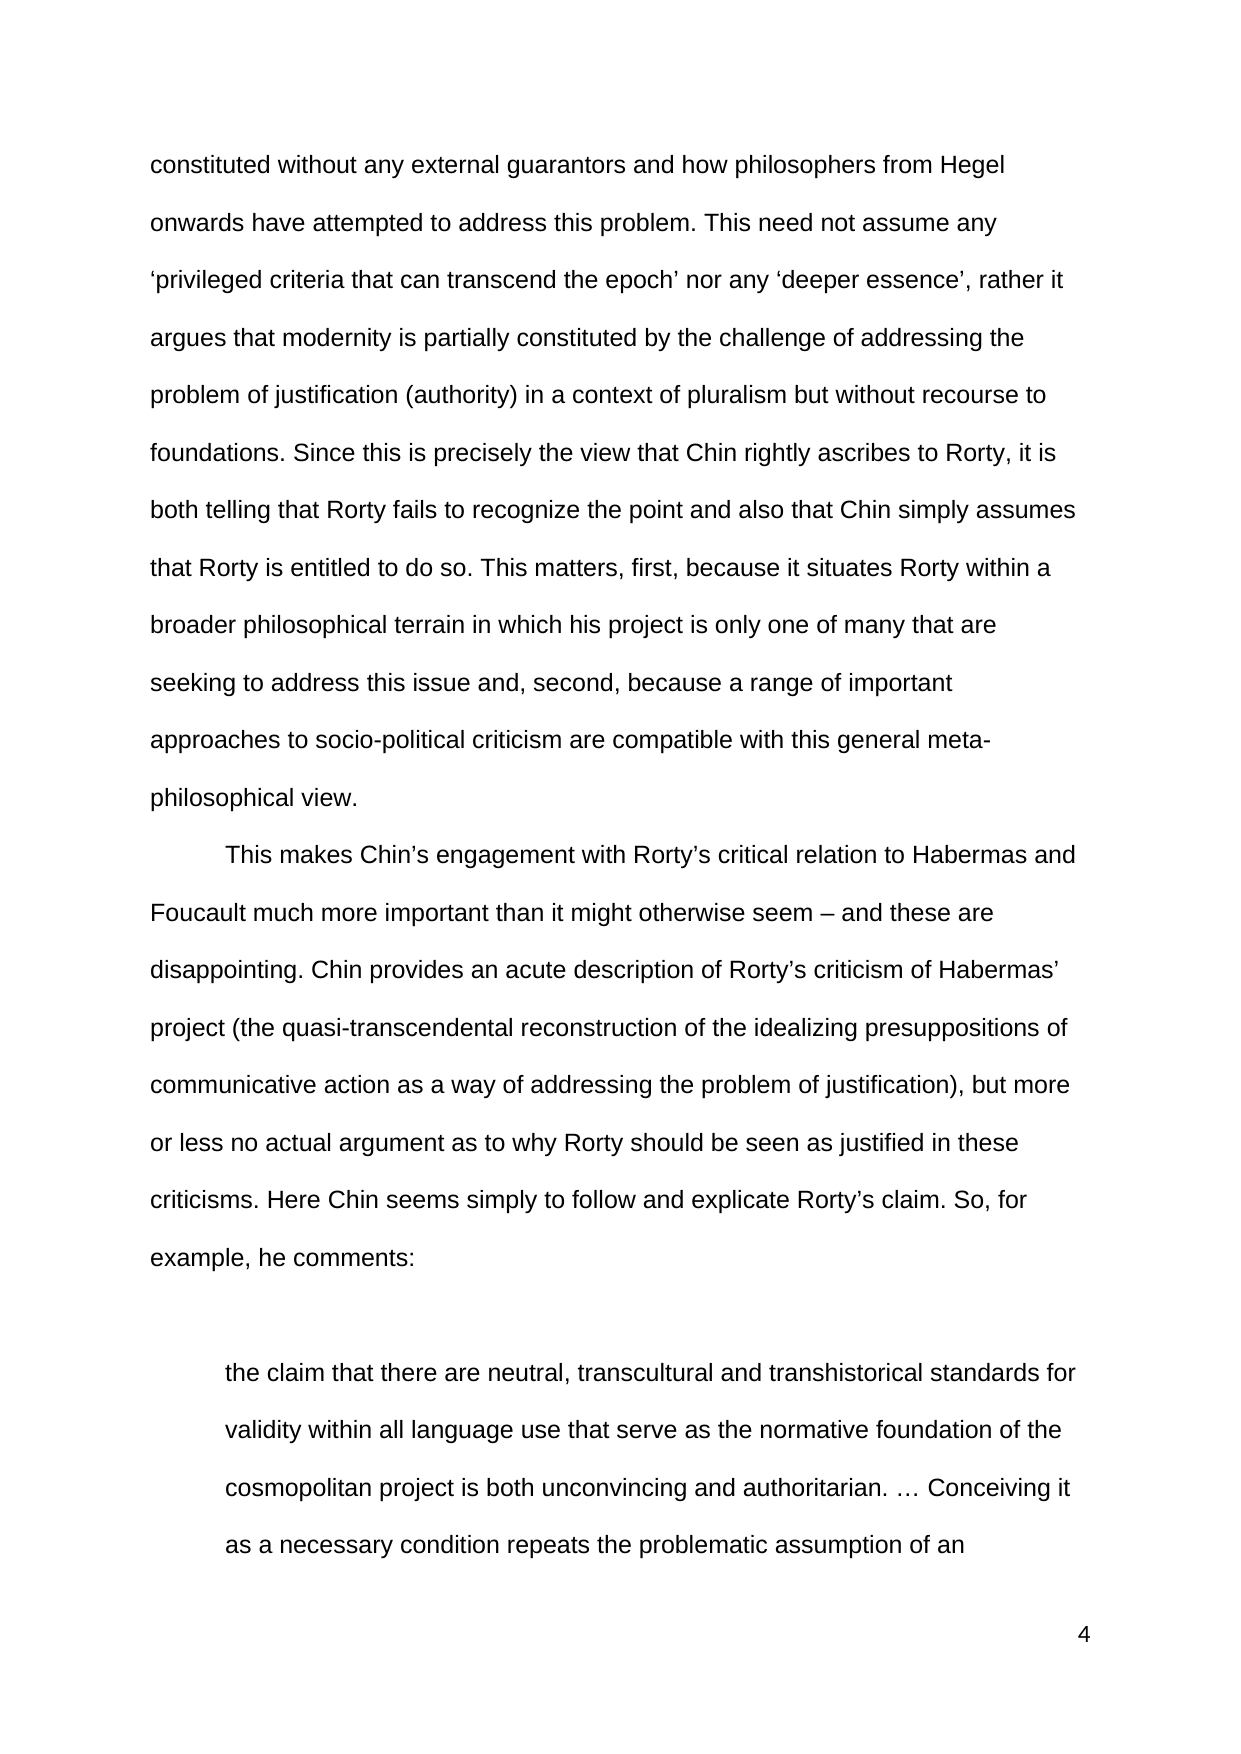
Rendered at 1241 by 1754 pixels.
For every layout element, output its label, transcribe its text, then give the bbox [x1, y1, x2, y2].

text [150, 150, 1090, 811]
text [225, 1357, 1090, 1559]
text This makes Chin’s engagement with Rorty’s critical relation to Habermas and Foucault much more important than it might otherwise seem – and these are disappointing. Chin provides an acute description of Rorty’s criticism of Habermas’ project (the quasi-transcendental reconstruction of the idealizing presuppositions of communicative action as a way of addressing the problem of justification), but more or less no actual argument as to why Rorty should be seen as justified in these criticisms. Here Chin seems simply to follow and explicate Rorty’s claim. So, for example, he comments: [150, 840, 1090, 1271]
